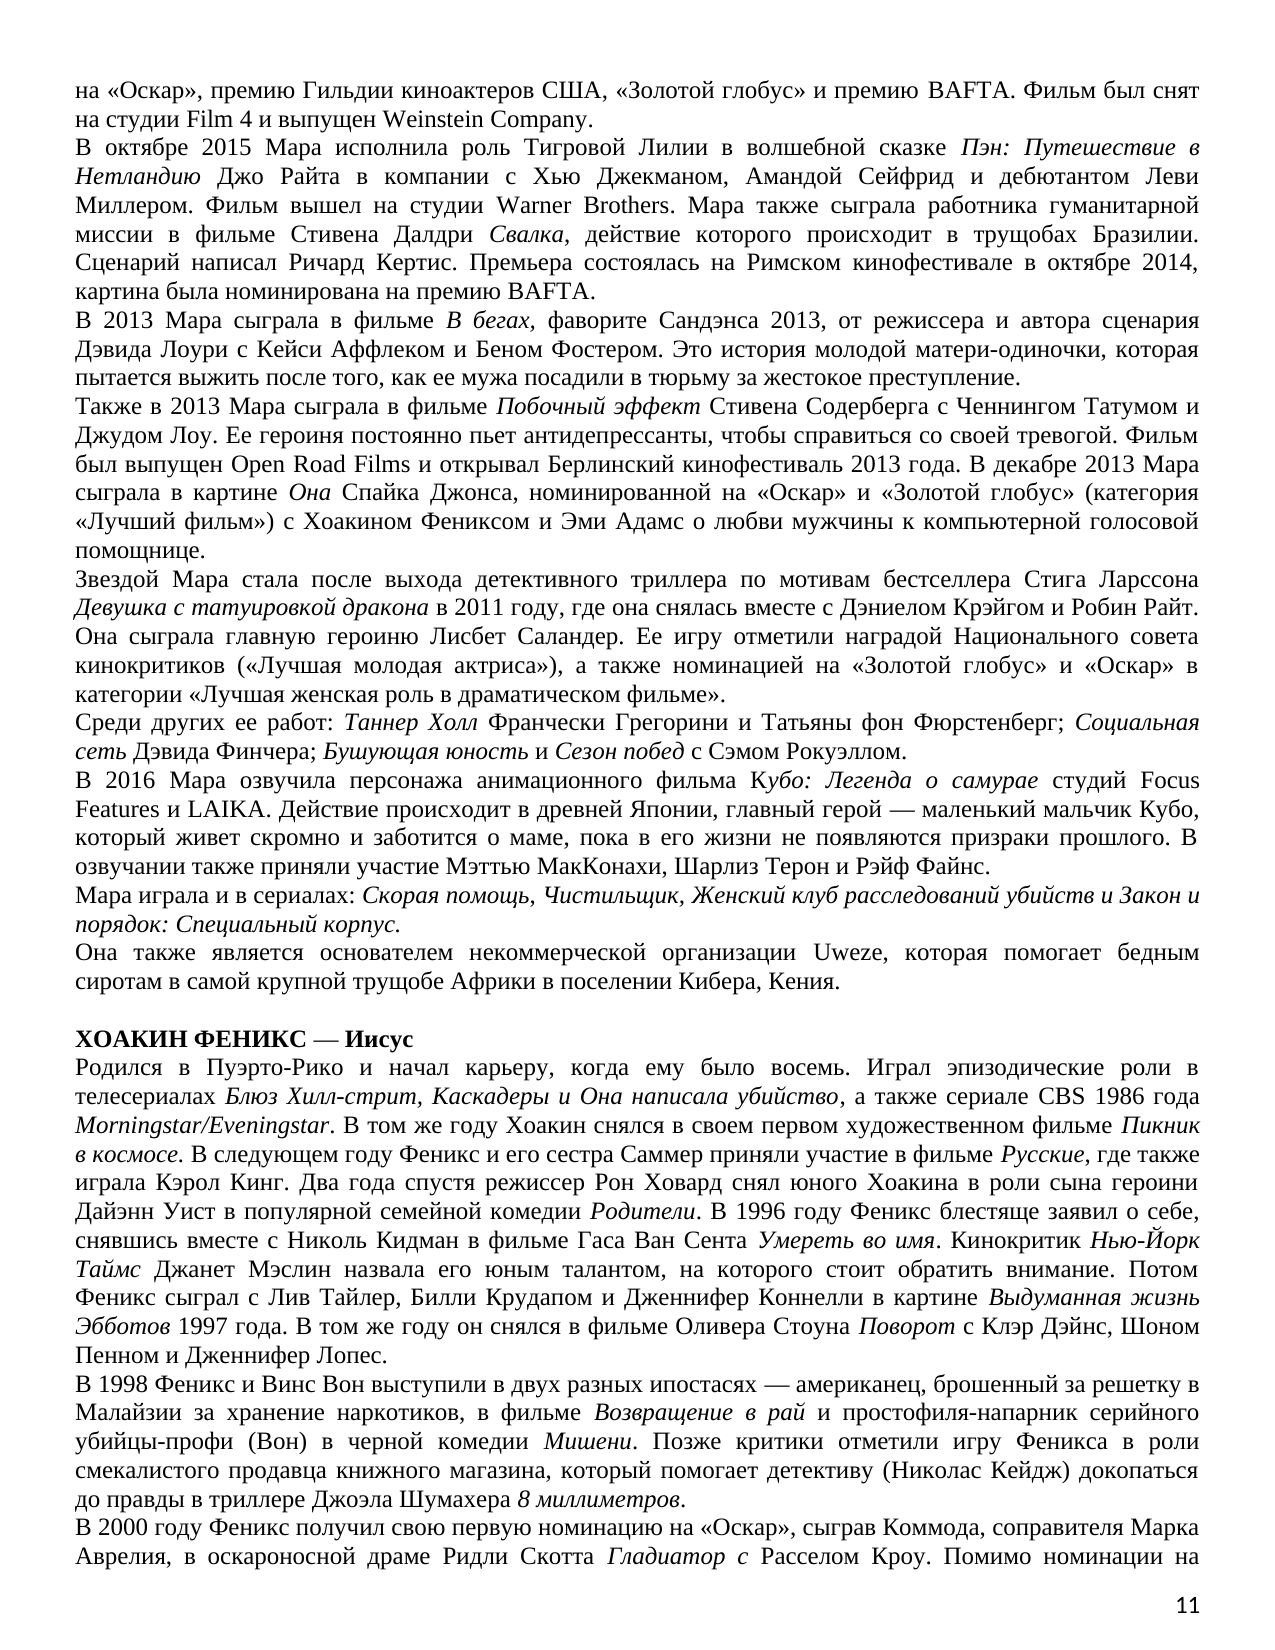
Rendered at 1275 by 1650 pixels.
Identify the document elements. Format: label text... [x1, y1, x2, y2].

text Также в 2013 Maра сыграла в фильме Побочный эффект Стивена Содерберга с Ченнингом Татумом и Джудом Лоу. Ее героиня постоянно пьет антидепрессанты, чтобы справиться со своей тревогой. Фильм был выпущен Open Road Films и открывал Берлинский кинофестиваль 2013 года. В декабре 2013 Мара сыграла в картине Она Спайка Джонса, номинированной на «Оскар» и «Золотой глобус» (категория «Лучший фильм») с Хоакином Фениксом и Эми Адамс о любви мужчины к компьютерной голосовой помощнице. [75, 391, 1200, 564]
text ХОАКИН ФЕНИКС — Иисус [75, 1024, 1200, 1052]
text Звездой Мара стала после выхода детективного триллера по мотивам бестселлера Стига Ларссона Девушка с татуировкой дракона в 2011 году, где она снялась вместе с Дэниелом Крэйгом и Робин Райт. Она сыграла главную героиню Лисбет Саландер. Ее игру отметили наградой Национального совета кинокритиков («Лучшая молодая актриса»), а также номинацией на «Золотой глобус» и «Оскар» в категории «Лучшая женская роль в драматическом фильме». [75, 564, 1200, 707]
text В 2016 Maрa озвучила персонажа анимационного фильма Кубо: Легенда о самурае студий Focus Features и LAIKA. Действие происходит в древней Японии, главный герой — маленький мальчик Кубо, который живет скромно и заботится о маме, пока в его жизни не появляются призраки прошлого. В озвучании также приняли участие Мэттью МакКонахи, Шарлиз Терон и Рэйф Файнс. [75, 765, 1200, 880]
text В 2013 Maра сыграла в фильме В бегах, фаворите Сандэнса 2013, от режиссера и автора сценария Дэвида Лоури с Кейси Аффлеком и Беном Фостером. Это история молодой матери-одиночки, которая пытается выжить после того, как ее мужа посадили в тюрьму за жестокое преступление. [75, 305, 1200, 391]
text Она также является основателем некоммерческой организации Uweze, которая помогает бедным сиротам в самой крупной трущобе Африки в поселении Кибера, Кения. [75, 937, 1200, 995]
text В 1998 Феникс и Винс Вон выступили в двух разных ипостасях — американец, брошенный за решетку в Малайзии за хранение наркотиков, в фильме Возвращение в рай и простофиля-напарник серийного убийцы-профи (Вон) в черной комедии Мишени. Позже критики отметили игру Феникса в роли смекалистого продавца книжного магазина, который помогает детективу (Николас Кейдж) докопаться до правды в триллере Джоэла Шумахера 8 миллиметров. [75, 1369, 1200, 1512]
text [75, 75, 1200, 132]
text Мара играла и в сериалах: Скорая помощь, Чистильщик, Женский клуб расследований убийств и Закон и порядок: Специальный корпус. [75, 880, 1200, 937]
text Родился в Пуэрто-Рико и начал карьеру, когда ему было восемь. Играл эпизодические роли в телесериалах Блюз Хилл-стрит, Каскадеры и Она написала убийство, а также сериале CBS 1986 года Morningstar/Eveningstar. В том же году Хоакин снялся в своем первом художественном фильме Пикник в космосе. В следующем году Феникс и его сестра Саммер приняли участие в фильме Русские, где также играла Кэрол Кинг. Два года спустя режиссер Рон Ховард снял юного Хоакина в роли сына героини Дайэнн Уист в популярной семейной комедии Родители. В 1996 году Феникс блестяще заявил о себе, снявшись вместе с Николь Кидман в фильме Гаса Ван Сента Умереть во имя. Кинокритик Нью-Йорк Таймс Джанет Мэслин назвала его юным талантом, на которого стоит обратить внимание. Потом Феникс сыграл с Лив Тайлер, Билли Крудапом и Дженнифер Коннелли в картине Выдуманная жизнь Эбботов 1997 года. В том же году он снялся в фильме Оливера Стоуна Поворот с Клэр Дэйнс, Шоном Пенном и Дженнифер Лопес. [75, 1052, 1200, 1369]
text Среди других ее работ: Таннер Холл Франчески Грегорини и Татьяны фон Фюрстенберг; Социальная сеть Дэвида Финчера; Бушующая юность и Сезон побед с Сэмом Рокуэллом. [75, 707, 1200, 765]
text В октябре 2015 Мара исполнила роль Тигровой Лилии в волшебной сказке Пэн: Путешествие в Нетландию Джо Райта в компании с Хью Джекманом, Амандой Сейфрид и дебютантом Леви Миллером. Фильм вышел на студии Warner Brothers. Мара также сыграла работника гуманитарной миссии в фильме Стивена Далдри Свалка, действие которого происходит в трущобах Бразилии. Сценарий написал Ричард Кертис. Премьера состоялась на Римском кинофестивале в октябре 2014, картина была номинирована на премию BAFTA. [75, 132, 1200, 305]
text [75, 1512, 1200, 1570]
